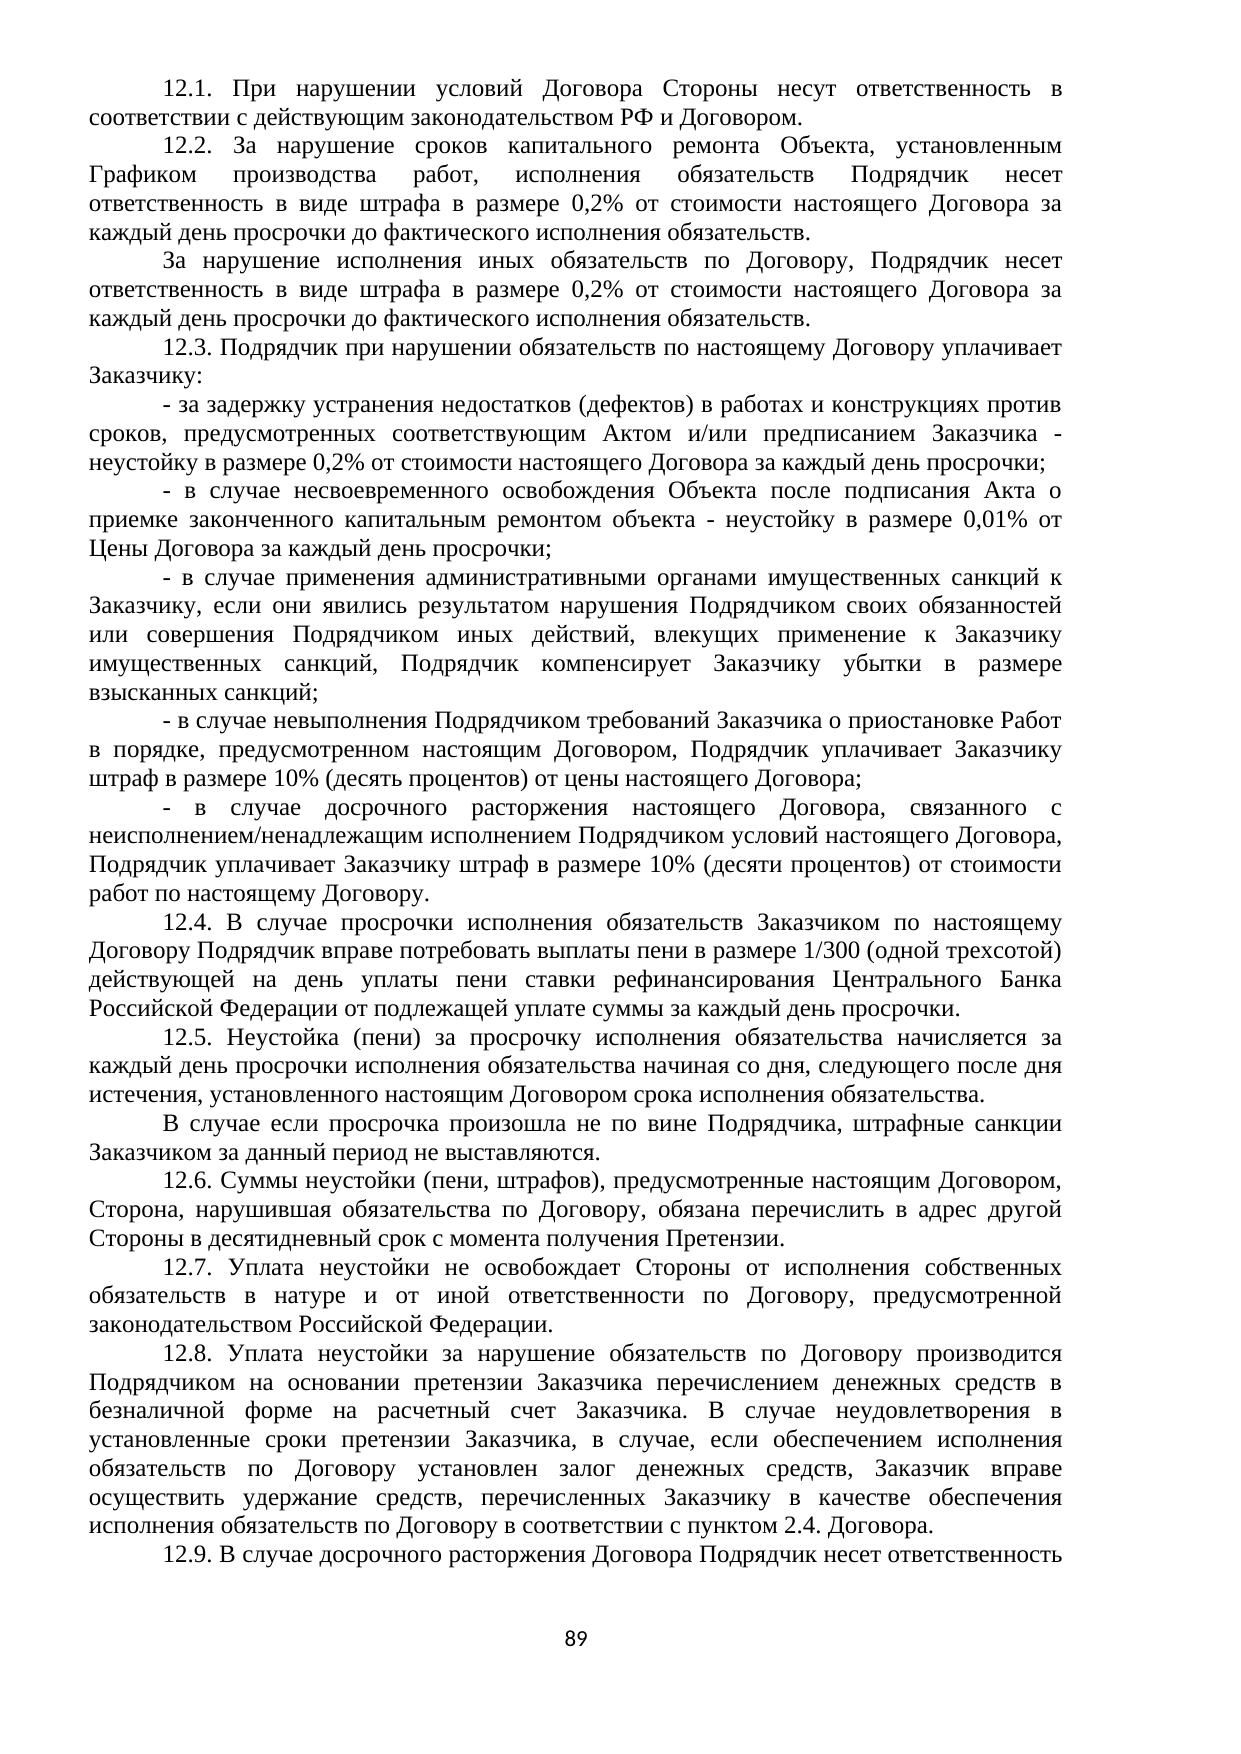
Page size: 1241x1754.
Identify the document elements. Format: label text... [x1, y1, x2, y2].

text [89, 1539, 1063, 1568]
text 12.3. Подрядчик при нарушении обязательств по настоящему Договору уплачивает Заказчику: [89, 332, 1063, 389]
text 12.4. В случае просрочки исполнения обязательств Заказчиком по настоящему Договору Подрядчик вправе потребовать выплаты пени в размере 1/300 (одной трехсотой) действующей на день уплаты пени ставки рефинансирования Центрального Банка Российской Федерации от подлежащей уплате суммы за каждый день просрочки. [89, 907, 1063, 1022]
text За нарушение исполнения иных обязательств по Договору, Подрядчик несет ответственность в виде штрафа в размере 0,2% от стоимости настоящего Договора за каждый день просрочки до фактического исполнения обязательств. [89, 246, 1063, 332]
text В случае если просрочка произошла не по вине Подрядчика, штрафные санкции Заказчиком за данный период не выставляются. [89, 1108, 1063, 1166]
text 12.7. Уплата неустойки не освобождает Стороны от исполнения собственных обязательств в натуре и от иной ответственности по Договору, предусмотренной законодательством Российской Федерации. [89, 1252, 1063, 1338]
text - в случае невыполнения Подрядчиком требований Заказчика о приостановке Работ в порядке, предусмотренном настоящим Договором, Подрядчик уплачивает Заказчику штраф в размере 10% (десять процентов) от цены настоящего Договора; [89, 706, 1063, 792]
text 12.5. Неустойка (пени) за просрочку исполнения обязательства начисляется за каждый день просрочки исполнения обязательства начиная со дня, следующего после дня истечения, установленного настоящим Договором срока исполнения обязательства. [89, 1022, 1063, 1108]
text 12.6. Суммы неустойки (пени, штрафов), предусмотренные настоящим Договором, Сторона, нарушившая обязательства по Договору, обязана перечислить в адрес другой Стороны в десятидневный срок с момента получения Претензии. [89, 1166, 1063, 1252]
text - в случае досрочного расторжения настоящего Договора, связанного с неисполнением/ненадлежащим исполнением Подрядчиком условий настоящего Договора, Подрядчик уплачивает Заказчику штраф в размере 10% (десяти процентов) от стоимости работ по настоящему Договору. [89, 792, 1063, 907]
text - в случае применения административными органами имущественных санкций к Заказчику, если они явились результатом нарушения Подрядчиком своих обязанностей или совершения Подрядчиком иных действий, влекущих применение к Заказчику имущественных санкций, Подрядчик компенсирует Заказчику убытки в размере взысканных санкций; [89, 562, 1063, 706]
text 12.2. За нарушение сроков капитального ремонта Объекта, установленным Графиком производства работ, исполнения обязательств Подрядчик несет ответственность в виде штрафа в размере 0,2% от стоимости настоящего Договора за каждый день просрочки до фактического исполнения обязательств. [89, 131, 1063, 246]
text 12.8. Уплата неустойки за нарушение обязательств по Договору производится Подрядчиком на основании претензии Заказчика перечислением денежных средств в безналичной форме на расчетный счет Заказчика. В случае неудовлетворения в установленные сроки претензии Заказчика, в случае, если обеспечением исполнения обязательств по Договору установлен залог денежных средств, Заказчик вправе осуществить удержание средств, перечисленных Заказчику в качестве обеспечения исполнения обязательств по Договору в соответствии с пунктом 2.4. Договора. [89, 1338, 1063, 1539]
text 12.1. При нарушении условий Договора Стороны несут ответственность в соответствии с действующим законодательством РФ и Договором. [89, 73, 1063, 131]
text - в случае несвоевременного освобождения Объекта после подписания Акта о приемке законченного капитальным ремонтом объекта - неустойку в размере 0,01% от Цены Договора за каждый день просрочки; [89, 476, 1063, 562]
text - за задержку устранения недостатков (дефектов) в работах и конструкциях против сроков, предусмотренных соответствующим Актом и/или предписанием Заказчика - неустойку в размере 0,2% от стоимости настоящего Договора за каждый день просрочки; [89, 389, 1063, 476]
